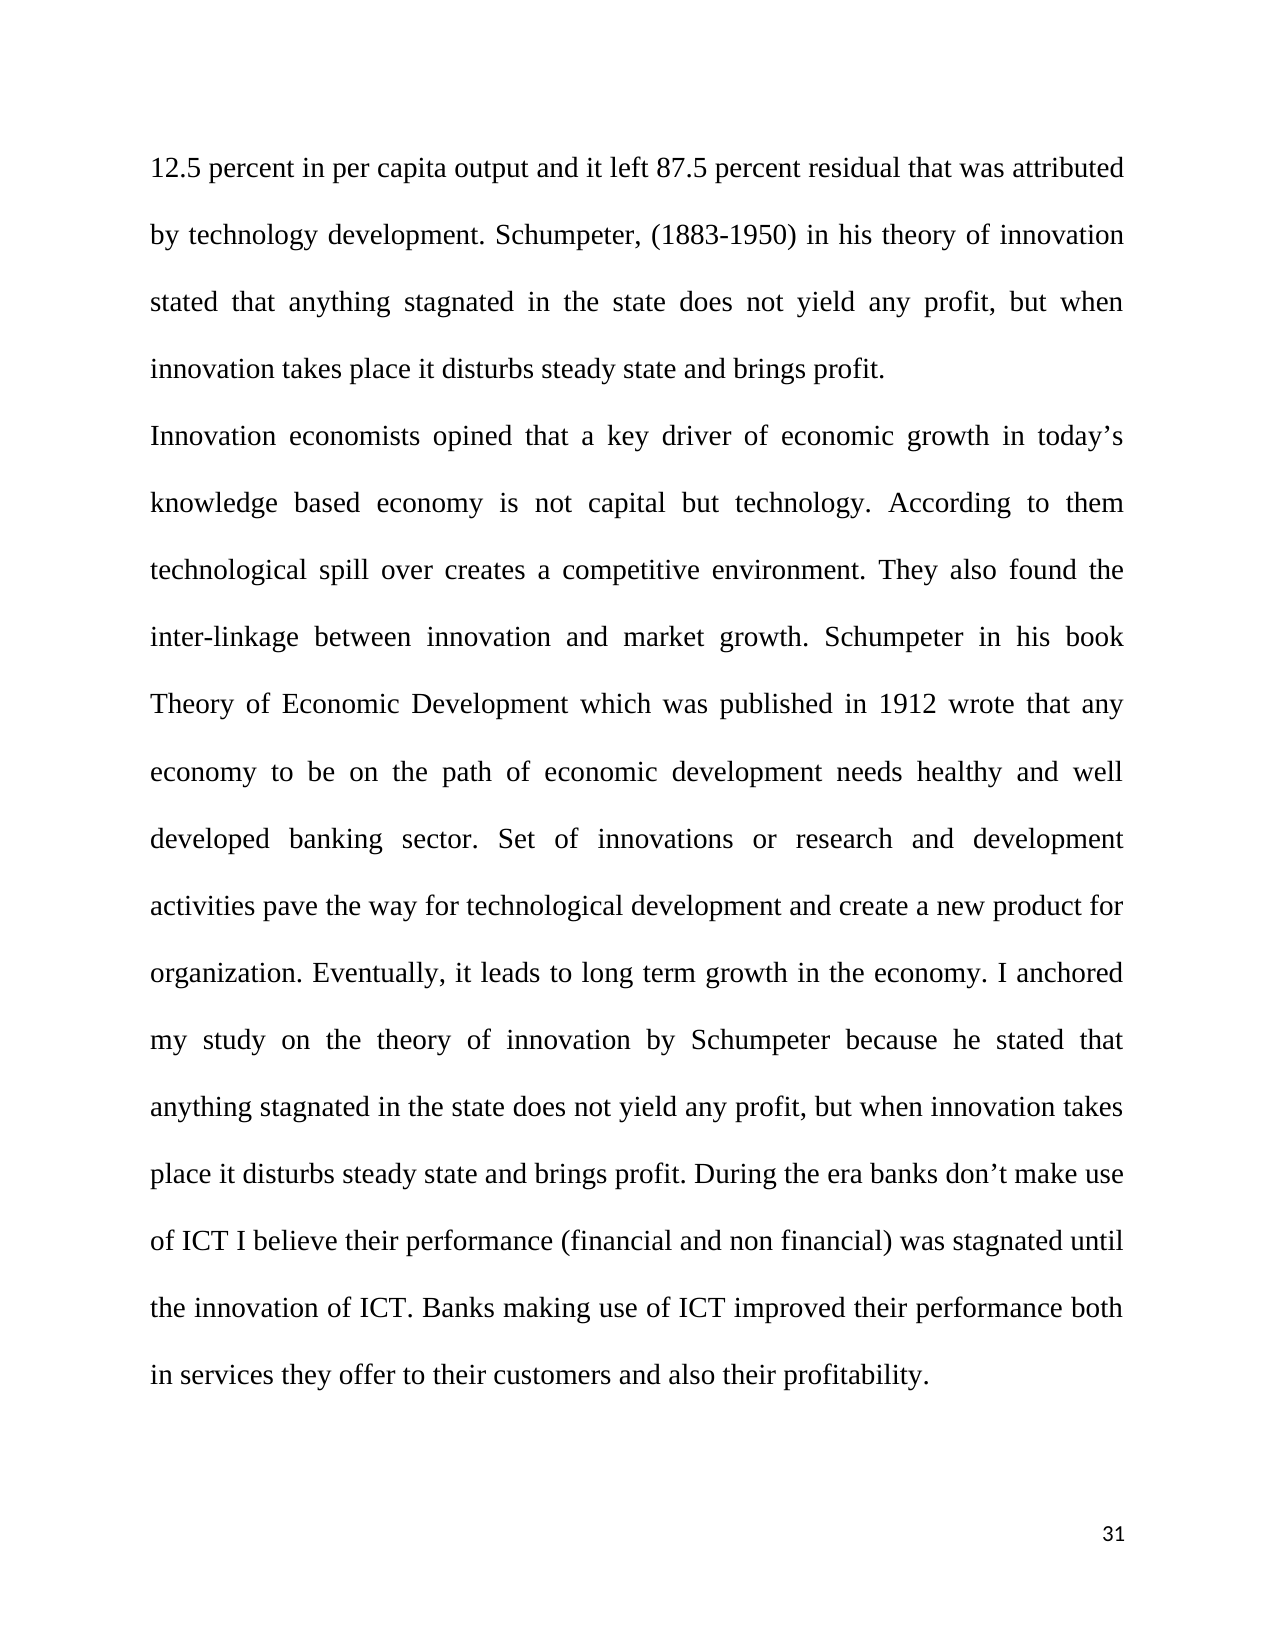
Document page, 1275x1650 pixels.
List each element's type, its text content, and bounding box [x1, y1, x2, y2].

list Innovation economists opined that a key driver of economic growth in today’s knowledge based economy is not capital but technology. According to them technological spill over creates a competitive environment. They also found the inter-linkage between innovation and market growth. Schumpeter in his book Theory of Economic Development which was published in 1912 wrote that any economy to be on the path of economic development needs healthy and well developed banking sector. Set of innovations or research and development activities pave the way for technological development and create a new product for organization. Eventually, it leads to long term growth in the economy. I anchored my study on the theory of innovation by Schumpeter because he stated that anything stagnated in the state does not yield any profit, but when innovation takes place it disturbs steady state and brings profit. During the era banks don’t make use of ICT I believe their performance (financial and non financial) was stagnated until the innovation of ICT. Banks making use of ICT improved their performance both in services they offer to their customers and also their profitability. [150, 418, 1125, 1391]
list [150, 150, 1125, 385]
